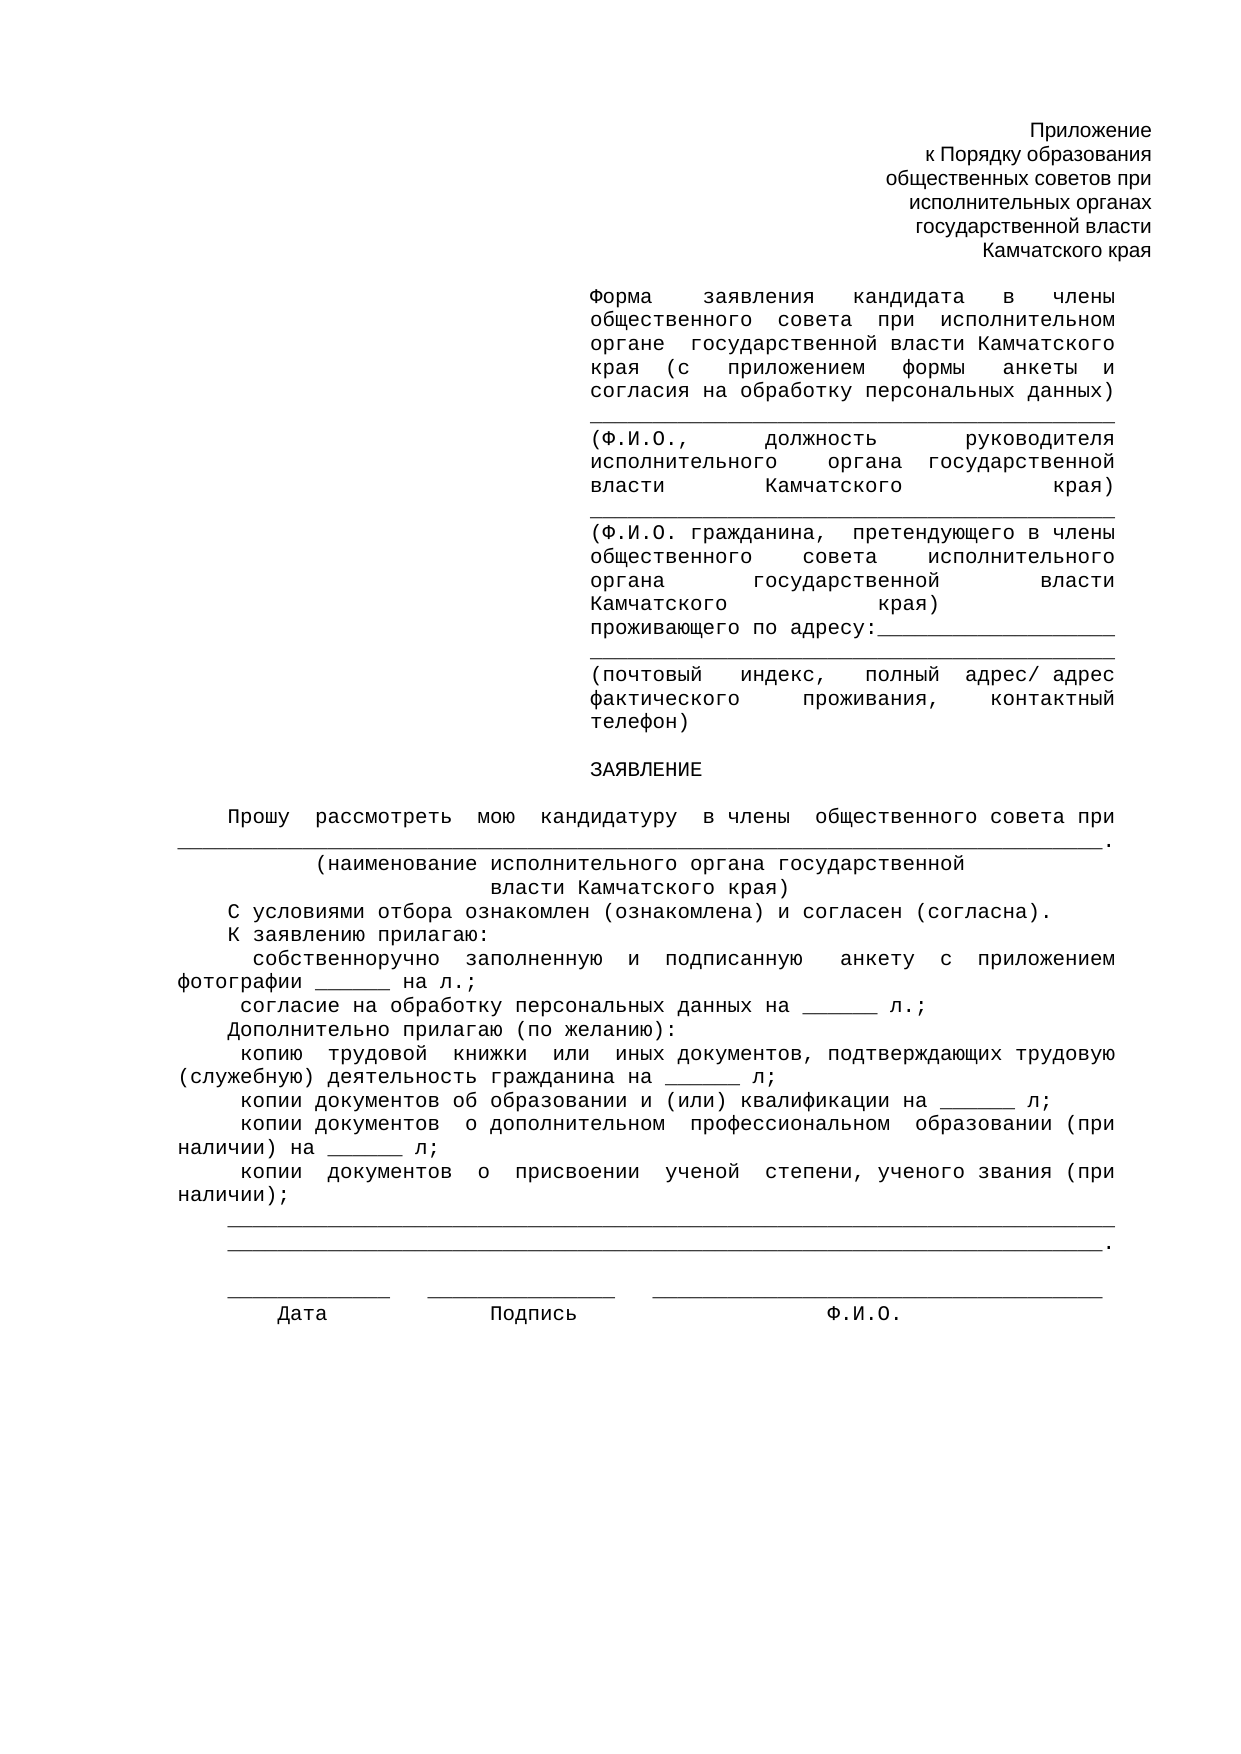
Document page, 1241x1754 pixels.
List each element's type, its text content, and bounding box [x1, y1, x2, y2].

text согласия на обработку персональных данных) [177, 380, 1152, 404]
text Дата Подпись Ф.И.О. [177, 1303, 1152, 1326]
text Прошу рассмотреть мою кандидатуру в члены общественного совета при [177, 806, 1152, 830]
text органа государственной власти [177, 569, 1152, 593]
text (Ф.И.О. гражданина, претендующего в члены [177, 522, 1152, 546]
text собственноручно заполненную и подписанную анкету с приложением [177, 948, 1152, 972]
text фактического проживания, контактный [177, 688, 1152, 711]
text наличии) на ______ л; [177, 1137, 1152, 1161]
text Форма заявления кандидата в члены [177, 286, 1152, 309]
text наличии); [177, 1184, 1152, 1208]
text копии документов о присвоении ученой степени, ученого звания (при [177, 1161, 1152, 1184]
text телефон) [177, 711, 1152, 735]
text ______________________________________________________________________. [177, 1232, 1152, 1255]
text _____________ _______________ ____________________________________ [177, 1279, 1152, 1303]
text проживающего по адресу:___________________ [177, 617, 1152, 641]
text __________________________________________ [177, 499, 1152, 522]
text __________________________________________ [177, 641, 1152, 664]
text копии документов о дополнительном профессиональном образовании (при [177, 1113, 1152, 1137]
text (наименование исполнительного органа государственной [177, 853, 1152, 877]
text копию трудовой книжки или иных документов, подтверждающих трудовую [177, 1042, 1152, 1066]
text общественных советов при [177, 166, 1152, 190]
text копии документов об образовании и (или) квалификации на ______ л; [177, 1090, 1152, 1113]
text власти Камчатского края) [177, 877, 1152, 901]
text органе государственной власти Камчатского [177, 333, 1152, 357]
text общественного совета при исполнительном [177, 309, 1152, 333]
text государственной власти [177, 214, 1152, 238]
text фотографии ______ на л.; [177, 972, 1152, 995]
text ЗАЯВЛЕНИЕ [177, 759, 1152, 782]
text Дополнительно прилагаю (по желанию): [177, 1019, 1152, 1042]
text (служебную) деятельность гражданина на ______ л; [177, 1066, 1152, 1090]
text (Ф.И.О., должность руководителя [177, 428, 1152, 451]
text исполнительного органа государственной [177, 451, 1152, 475]
text _______________________________________________________________________ [177, 1208, 1152, 1232]
text края (с приложением формы анкеты и [177, 357, 1152, 380]
text __________________________________________________________________________. [177, 830, 1152, 853]
text исполнительных органах [177, 190, 1152, 214]
text согласие на обработку персональных данных на ______ л.; [177, 995, 1152, 1019]
text Камчатского края [177, 238, 1152, 262]
text Приложение [177, 118, 1152, 142]
text __________________________________________ [177, 404, 1152, 428]
text Камчатского края) [177, 593, 1152, 617]
text к Порядку образования [177, 142, 1152, 166]
text К заявлению прилагаю: [177, 924, 1152, 948]
text (почтовый индекс, полный адрес/ адрес [177, 664, 1152, 688]
text власти Камчатского края) [177, 475, 1152, 499]
text С условиями отбора ознакомлен (ознакомлена) и согласен (согласна). [177, 901, 1152, 924]
text общественного совета исполнительного [177, 546, 1152, 569]
